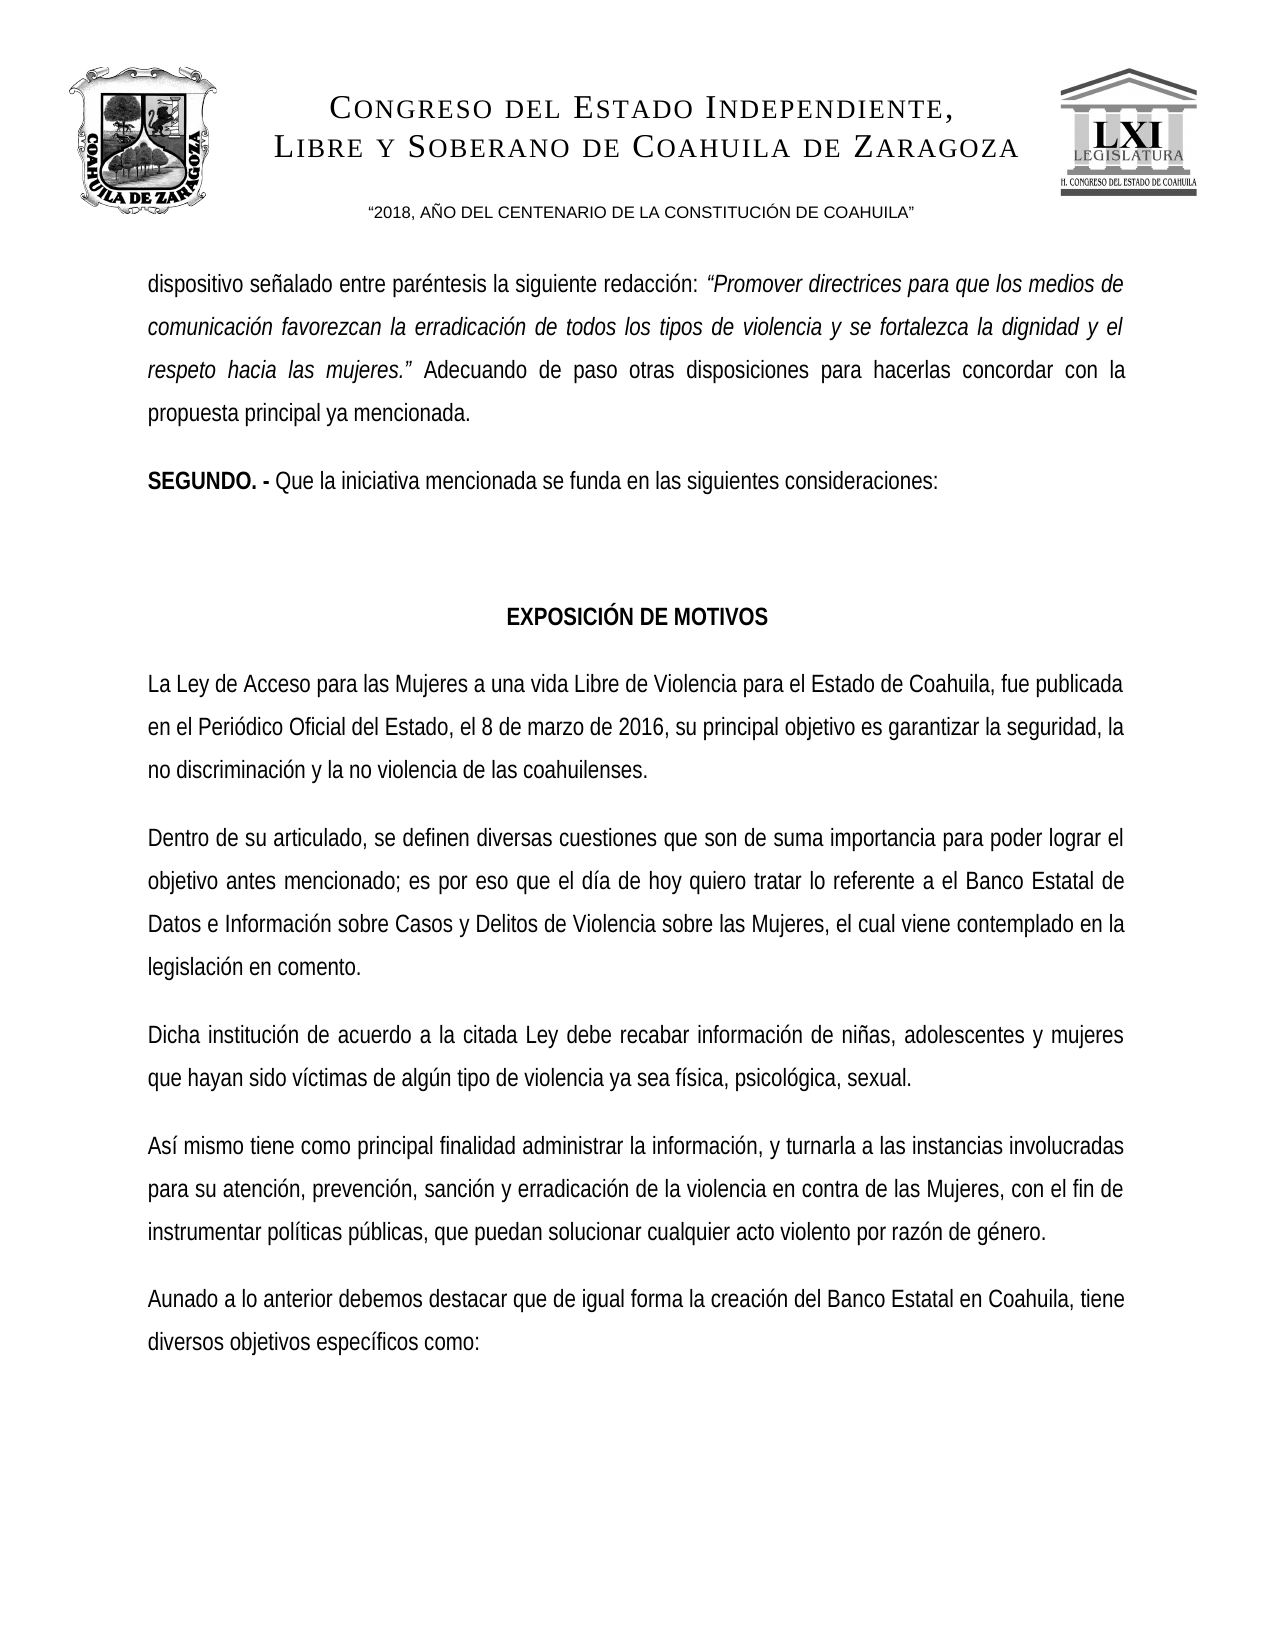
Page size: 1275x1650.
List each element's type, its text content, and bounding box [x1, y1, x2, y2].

picture [1059, 65, 1198, 199]
text EXPOSICIÓN DE MOTIVOS [148, 601, 1127, 630]
text SEGUNDO. - Que la iniciativa mencionada se funda en las siguientes consideraciones: [148, 466, 1127, 494]
text Dentro de su articulado, se definen diversas cuestiones que son de suma importancia para poder lograr el objetivo antes mencionado; es por eso que el día de hoy quiero tratar lo referente a el Banco Estatal de Datos e Información sobre Casos y Delitos de Violencia sobre las Mujeres, el cual viene contemplado en la legislación en comento. [148, 823, 1127, 981]
text Aunado a lo anterior debemos destacar que de igual forma la creación del Banco Estatal en Coahuila, tiene diversos objetivos específicos como: [148, 1284, 1127, 1356]
text Dicha institución de acuerdo a la citada Ley debe recabar información de niñas, adolescentes y mujeres que hayan sido víctimas de algún tipo de violencia ya sea física, psicológica, sexual. [148, 1020, 1127, 1091]
text La Ley de Acceso para las Mujeres a una vida Libre de Violencia para el Estado de Coahuila, fue publicada en el Periódico Oficial del Estado, el 8 de marzo de 2016, su principal objetivo es garantizar la seguridad, la no discriminación y la no violencia de las coahuilenses. [148, 669, 1127, 784]
picture [68, 67, 217, 214]
text Así mismo tiene como principal finalidad administrar la información, y turnarla a las instancias involucradas para su atención, prevención, sanción y erradicación de la violencia en contra de las Mujeres, con el fin de instrumentar políticas públicas, que puedan solucionar cualquier acto violento por razón de género. [148, 1131, 1127, 1245]
